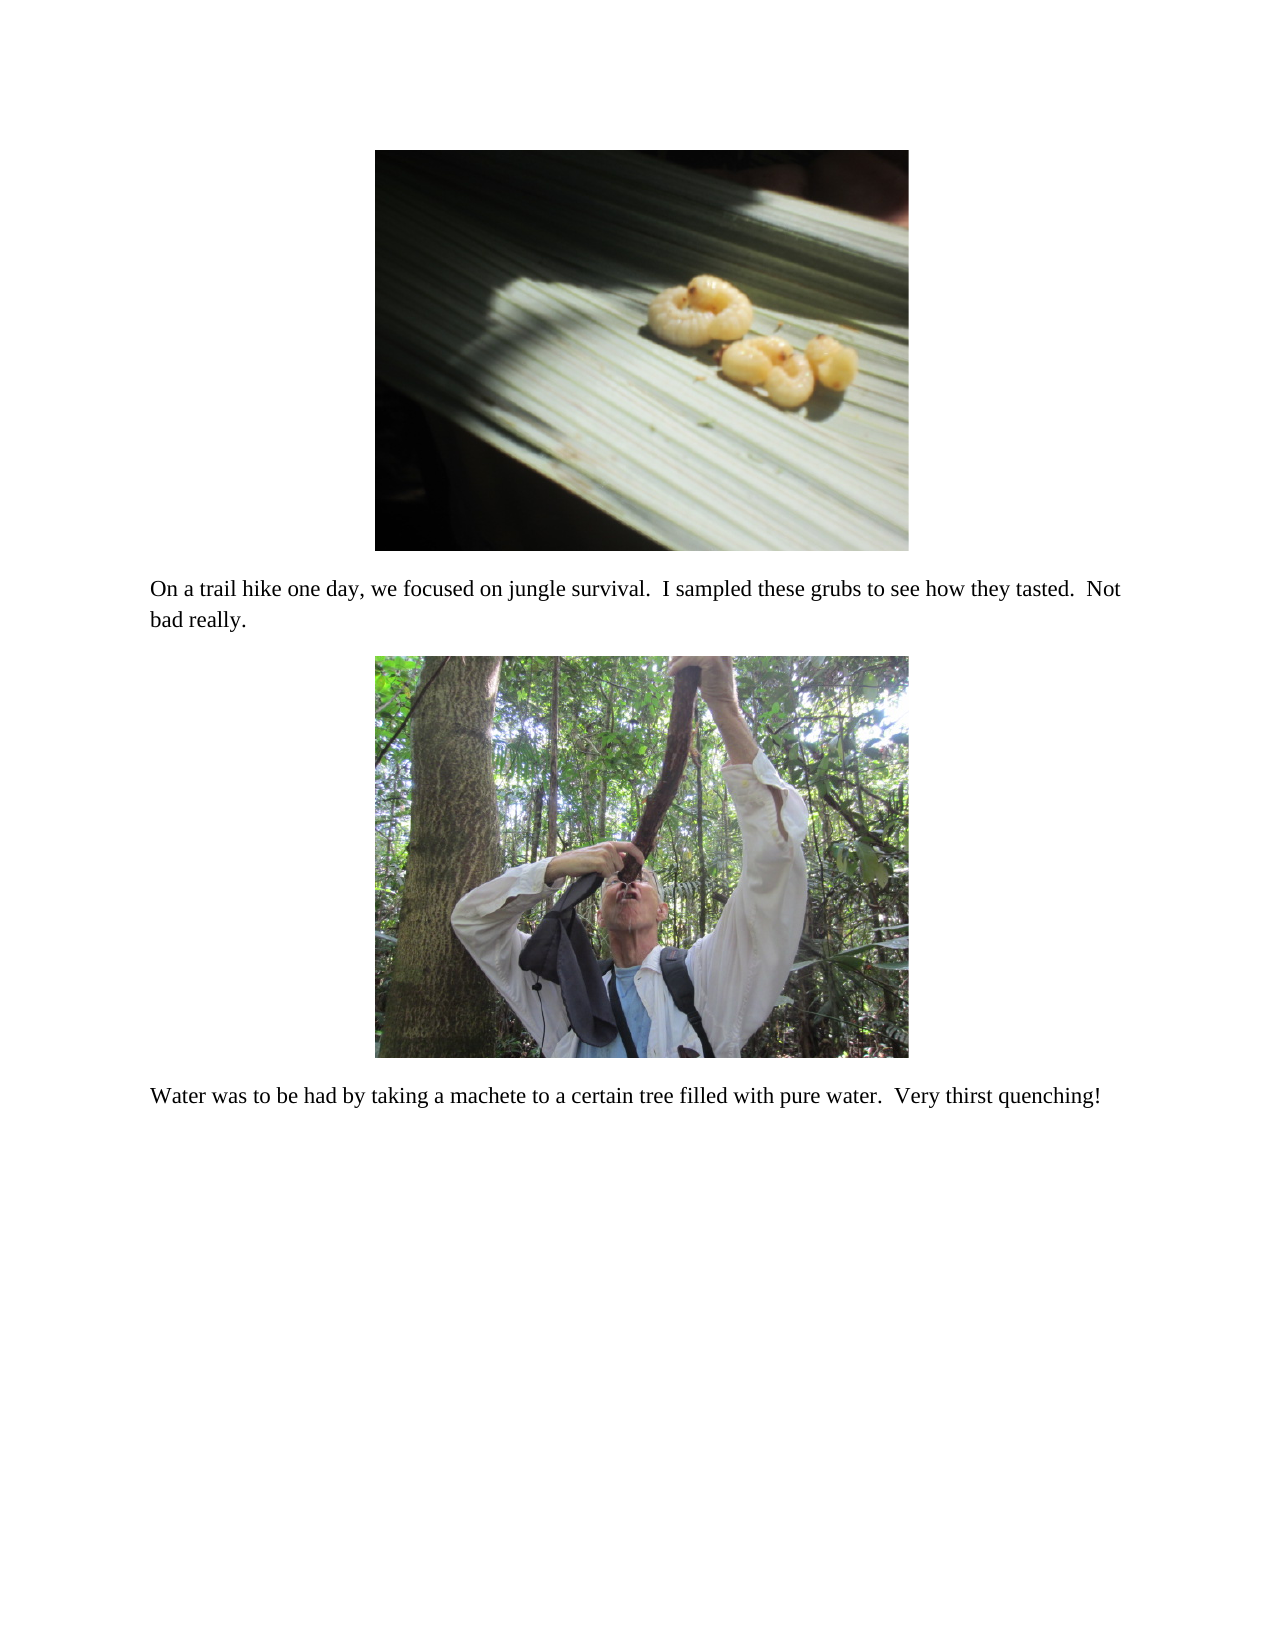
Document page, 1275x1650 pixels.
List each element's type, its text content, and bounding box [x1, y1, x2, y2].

picture [375, 656, 909, 1058]
picture [375, 150, 909, 551]
text Water was to be had by taking a machete to a certain tree filled with pure water. Very thirst quenching! [150, 1082, 1125, 1108]
text On a trail hike one day, we focused on jungle survival. I sampled these grubs to see how they tasted. Not bad really. [150, 576, 1125, 632]
